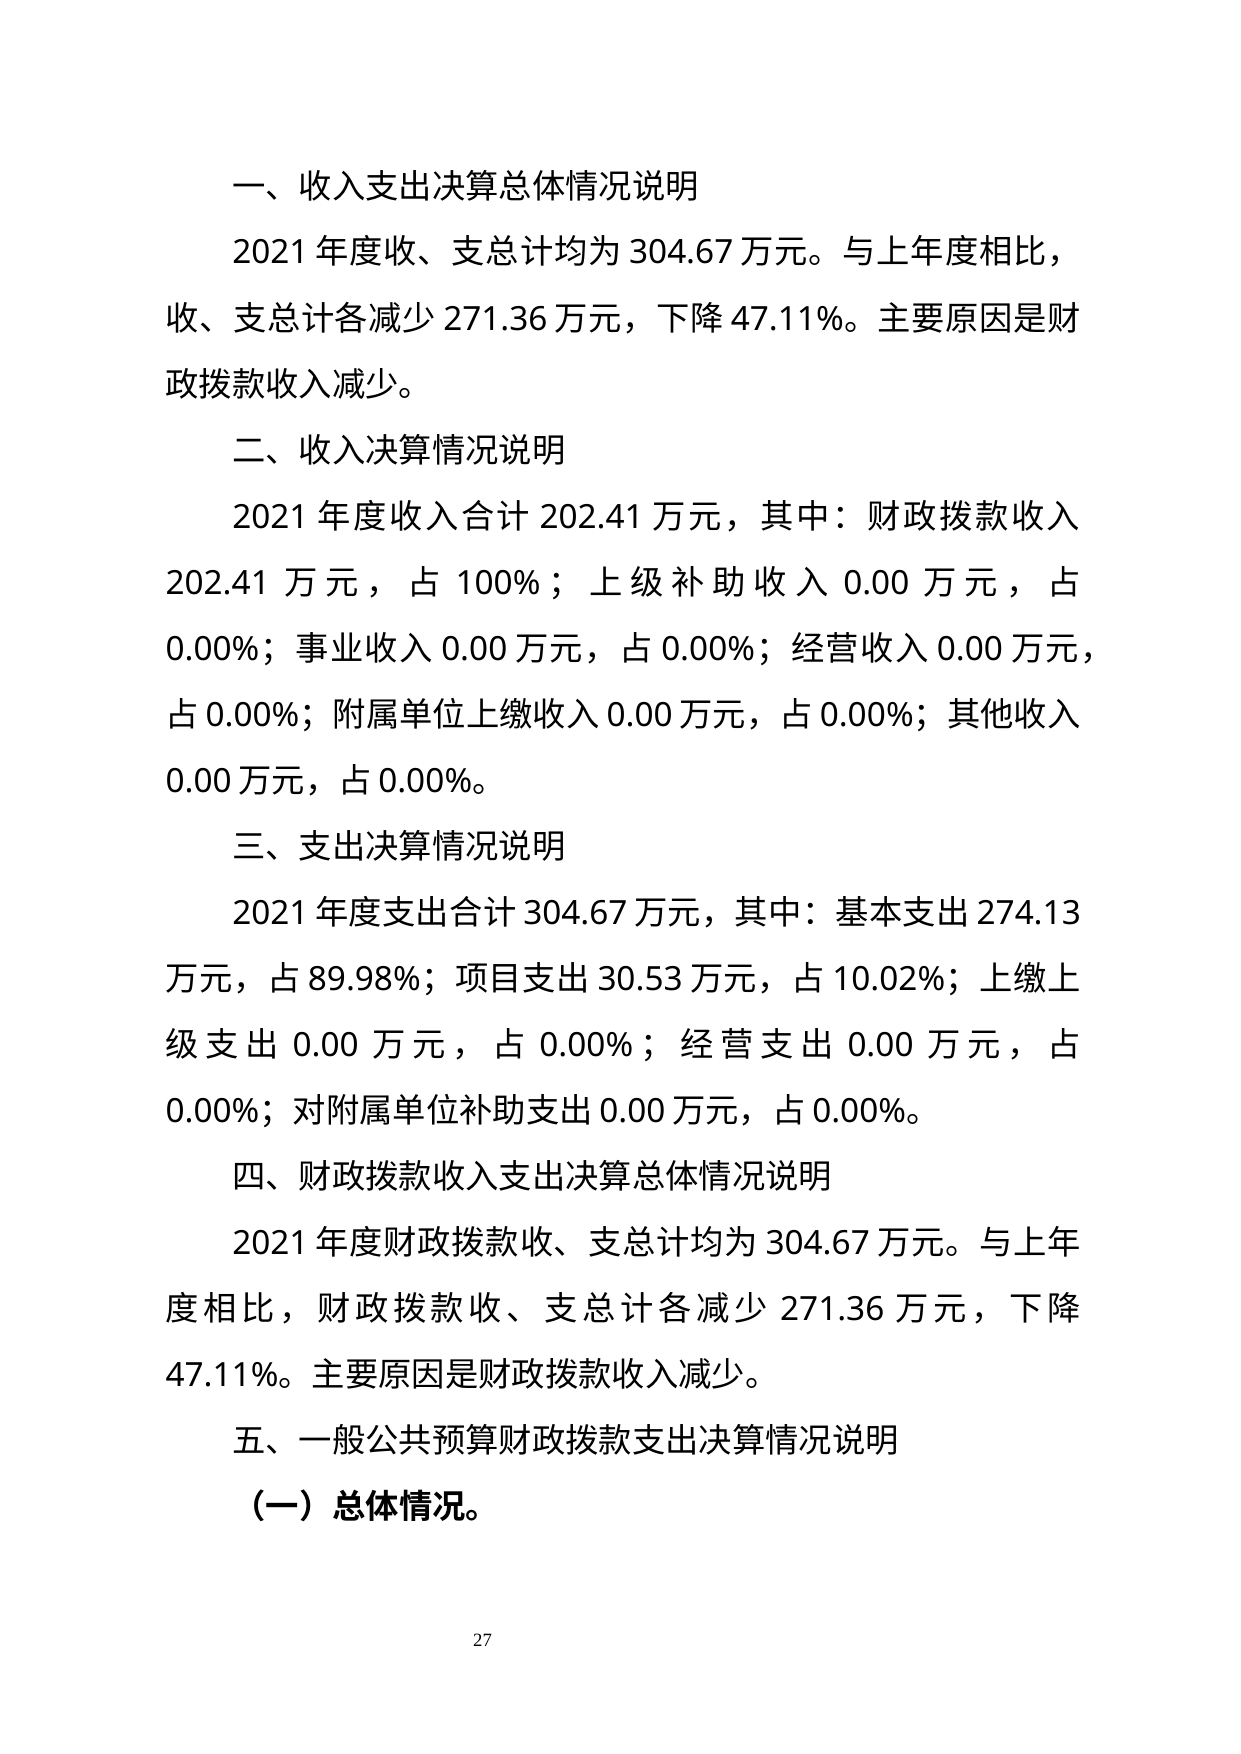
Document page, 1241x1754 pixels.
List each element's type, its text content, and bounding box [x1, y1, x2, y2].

text 一、收入支出决算总体情况说明 [165, 151, 1081, 217]
text 五、一般公共预算财政拨款支出决算情况说明 [165, 1405, 1081, 1471]
text 二、收入决算情况说明 [165, 415, 1081, 481]
text 2021年度财政拨款收、支总计均为304.67万元。与上年度相比，财政拨款收、支总计各减少271.36万元，下降47.11%。主要原因是财政拨款收入减少。 [165, 1207, 1081, 1405]
text （一）总体情况。 [165, 1471, 1081, 1537]
text 2021年度支出合计304.67万元，其中：基本支出274.13万元，占89.98%；项目支出30.53万元，占10.02%；上缴上级支出0.00万元，占0.00%；经营支出0.00万元，占0.00%；对附属单位补助支出0.00万元，占0.00%。 [165, 877, 1081, 1141]
text 三、支出决算情况说明 [165, 811, 1081, 877]
text 2021年度收入合计202.41万元，其中：财政拨款收入202.41万元，占100%；上级补助收入0.00万元，占0.00%；事业收入0.00万元，占0.00%；经营收入0.00万元，占0.00%；附属单位上缴收入0.00万元，占0.00%；其他收入0.00万元，占0.00%。 [165, 481, 1081, 811]
text 2021年度收、支总计均为304.67万元。与上年度相比，收、支总计各减少271.36万元，下降47.11%。主要原因是财政拨款收入减少。 [165, 217, 1081, 415]
text 四、财政拨款收入支出决算总体情况说明 [165, 1141, 1081, 1207]
